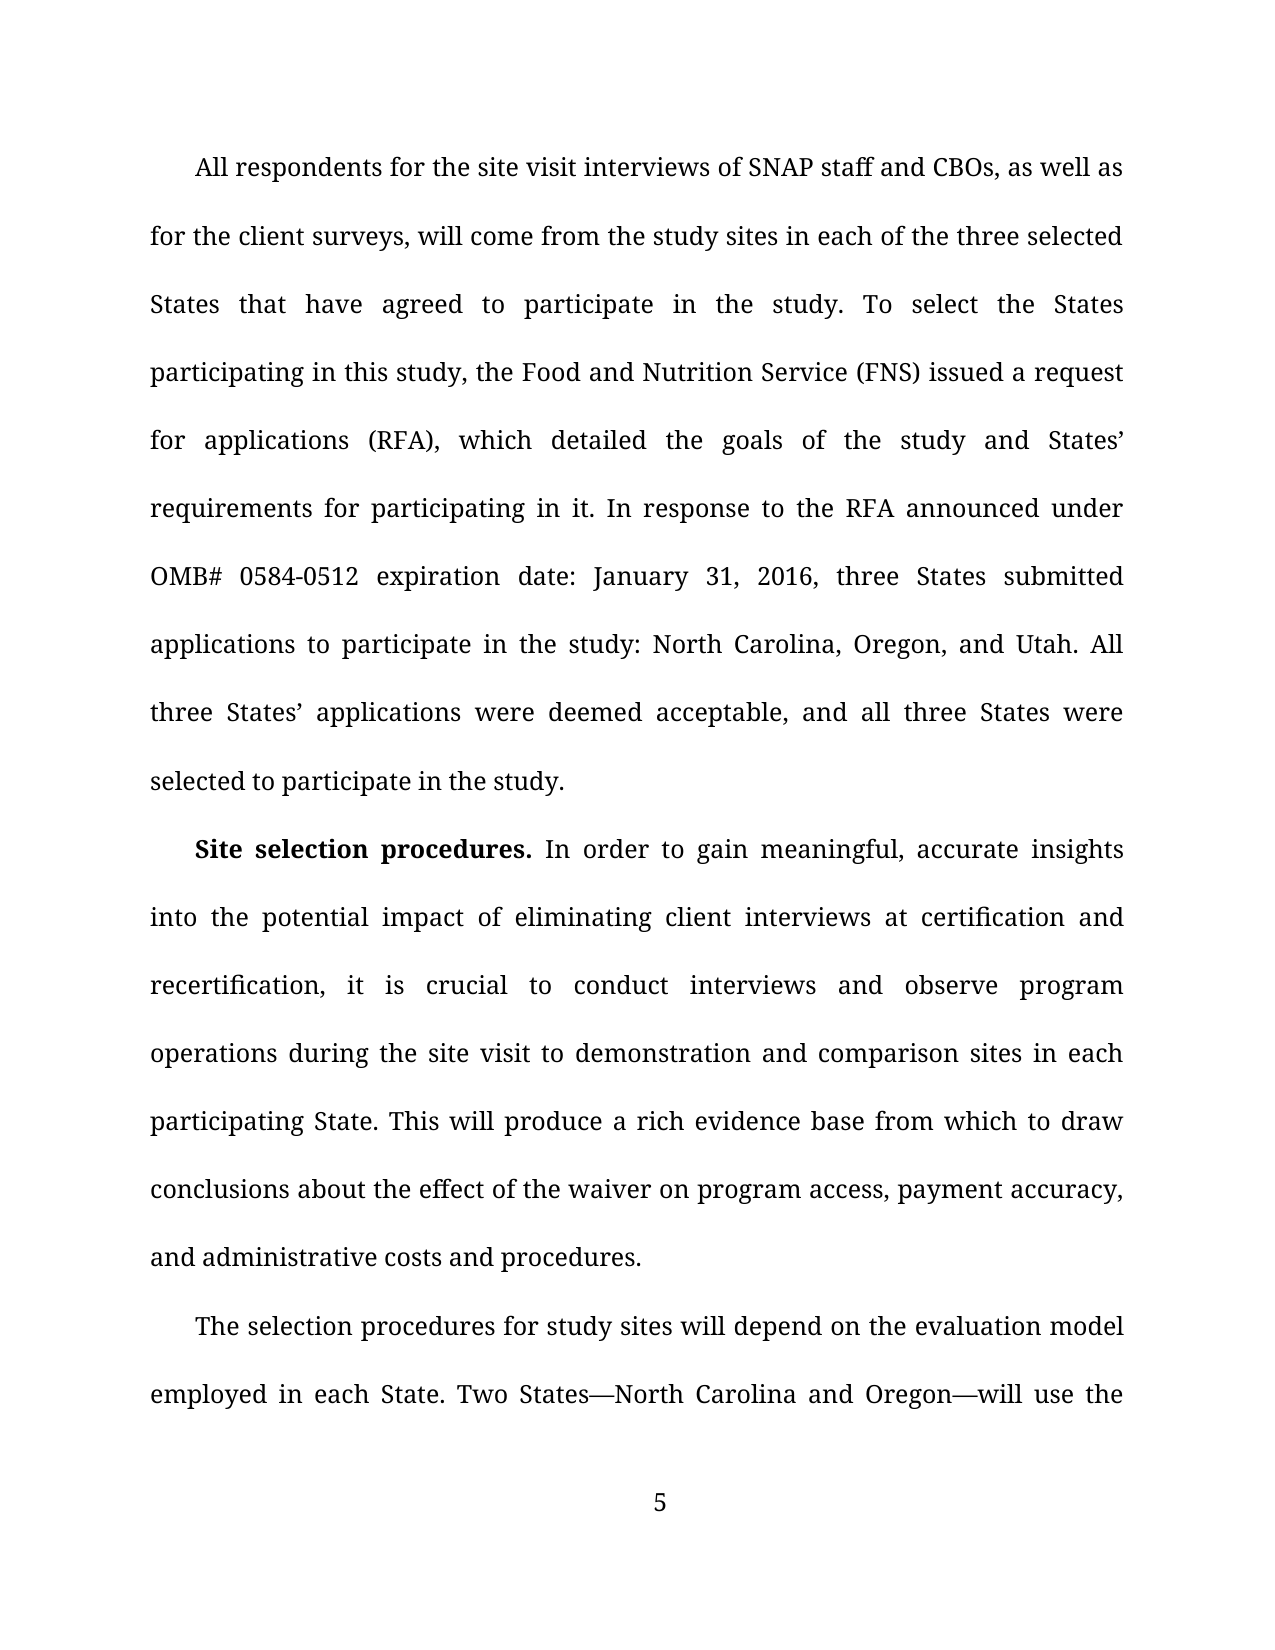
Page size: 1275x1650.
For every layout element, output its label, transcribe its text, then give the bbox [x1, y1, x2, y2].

text All respondents for the site visit interviews of SNAP staff and CBOs, as well as for the client surveys, will come from the study sites in each of the three selected States that have agreed to participate in the study. To select the States participating in this study, the Food and Nutrition Service (FNS) issued a request for applications (RFA), which detailed the goals of the study and States’ requirements for participating in it. In response to the RFA announced under OMB# 0584-0512 expiration date: January 31, 2016, three States submitted applications to participate in the study: North Carolina, Oregon, and Utah. All three States’ applications were deemed acceptable, and all three States were selected to participate in the study. [150, 150, 1125, 797]
text Site selection procedures. In order to gain meaningful, accurate insights into the potential impact of eliminating client interviews at certification and recertification, it is crucial to conduct interviews and observe program operations during the site visit to demonstration and comparison sites in each participating State. This will produce a rich evidence base from which to draw conclusions about the effect of the waiver on program access, payment accuracy, and administrative costs and procedures. [150, 831, 1125, 1274]
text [150, 1308, 1125, 1410]
